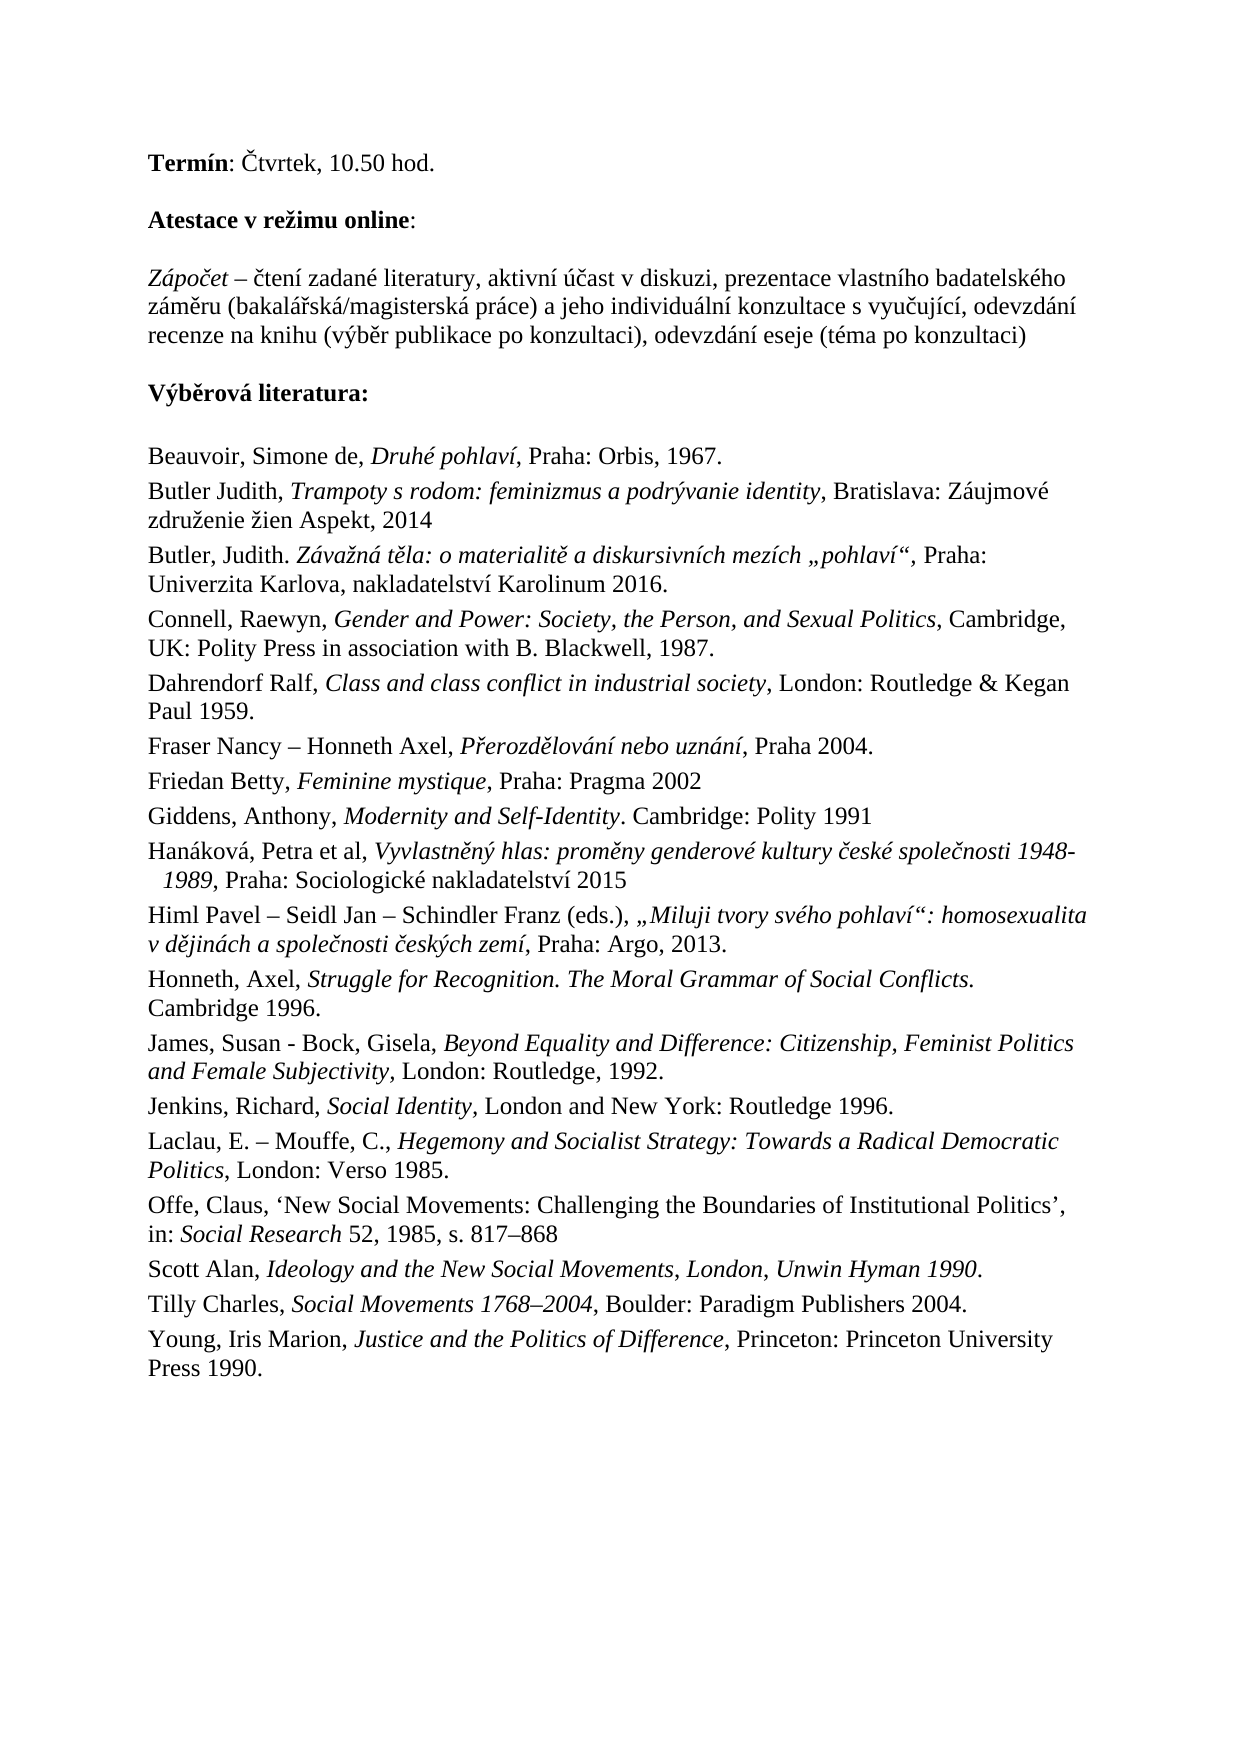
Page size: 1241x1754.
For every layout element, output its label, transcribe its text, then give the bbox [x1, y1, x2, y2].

text Fraser Nancy – Honneth Axel, Přerozdělování nebo uznání, Praha 2004. [148, 731, 1093, 760]
text Honneth, Axel, Struggle for Recognition. The Moral Grammar of Social Conflicts. Cambridge 1996. [148, 964, 1093, 1021]
text Tilly Charles, Social Movements 1768–2004, Boulder: Paradigm Publishers 2004. [148, 1289, 1093, 1318]
text James, Susan - Bock, Gisela, Beyond Equality and Difference: Citizenship, Feminist Politics and Female Subjectivity, London: Routledge, 1992. [148, 1028, 1093, 1085]
text Butler Judith, Trampoty s rodom: feminizmus a podrývanie identity, Bratislava: Záujmové združenie žien Aspekt, 2014 [148, 476, 1093, 534]
text Offe, Claus, ‘New Social Movements: Challenging the Boundaries of Institutional Politics’, in: Social Research 52, 1985, s. 817–868 [148, 1190, 1093, 1248]
text Dahrendorf Ralf, Class and class conflict in industrial society, London: Routledge & Kegan Paul 1959. [148, 668, 1093, 725]
text Butler, Judith. Závažná těla: o materialitě a diskursivních mezích „pohlaví“, Praha: Univerzita Karlova, nakladatelství Karolinum 2016. [148, 540, 1093, 598]
text Termín: Čtvrtek, 10.50 hod. [148, 148, 1093, 176]
text Atestace v režimu online: [148, 205, 1093, 234]
text Connell, Raewyn, Gender and Power: Society, the Person, and Sexual Politics, Cambridge, UK: Polity Press in association with B. Blackwell, 1987. [148, 604, 1093, 661]
text Zápočet – čtení zadané literatury, aktivní účast v diskuzi, prezentace vlastního badatelského záměru (bakalářská/magisterská práce) a jeho individuální konzultace s vyučující, odevzdání recenze na knihu (výběr publikace po konzultaci), odevzdání eseje (téma po konzultaci) [148, 263, 1093, 349]
text Young, Iris Marion, Justice and the Politics of Difference, Princeton: Princeton University Press 1990. [148, 1324, 1093, 1381]
text Scott Alan, Ideology and the New Social Movements, London, Unwin Hyman 1990. [148, 1254, 1093, 1283]
text Jenkins, Richard, Social Identity, London and New York: Routledge 1996. [148, 1091, 1093, 1120]
text Giddens, Anthony, Modernity and Self-Identity. Cambridge: Polity 1991 [148, 801, 1093, 830]
text Friedan Betty, Feminine mystique, Praha: Pragma 2002 [148, 766, 1093, 795]
text Himl Pavel – Seidl Jan – Schindler Franz (eds.), „Miluji tvory svého pohlaví“: homosexualita v dějinách a společnosti českých zemí, Praha: Argo, 2013. [148, 900, 1093, 958]
text Beauvoir, Simone de, Druhé pohlaví, Praha: Orbis, 1967. [148, 441, 1093, 470]
text Výběrová literatura: [148, 378, 1093, 406]
text Hanáková, Petra et al, Vyvlastněný hlas: proměny genderové kultury české společnosti 1948-1989, Praha: Sociologické nakladatelství 2015 [148, 836, 1093, 894]
text Laclau, E. – Mouffe, C., Hegemony and Socialist Strategy: Towards a Radical Democratic Politics, London: Verso 1985. [148, 1126, 1093, 1184]
